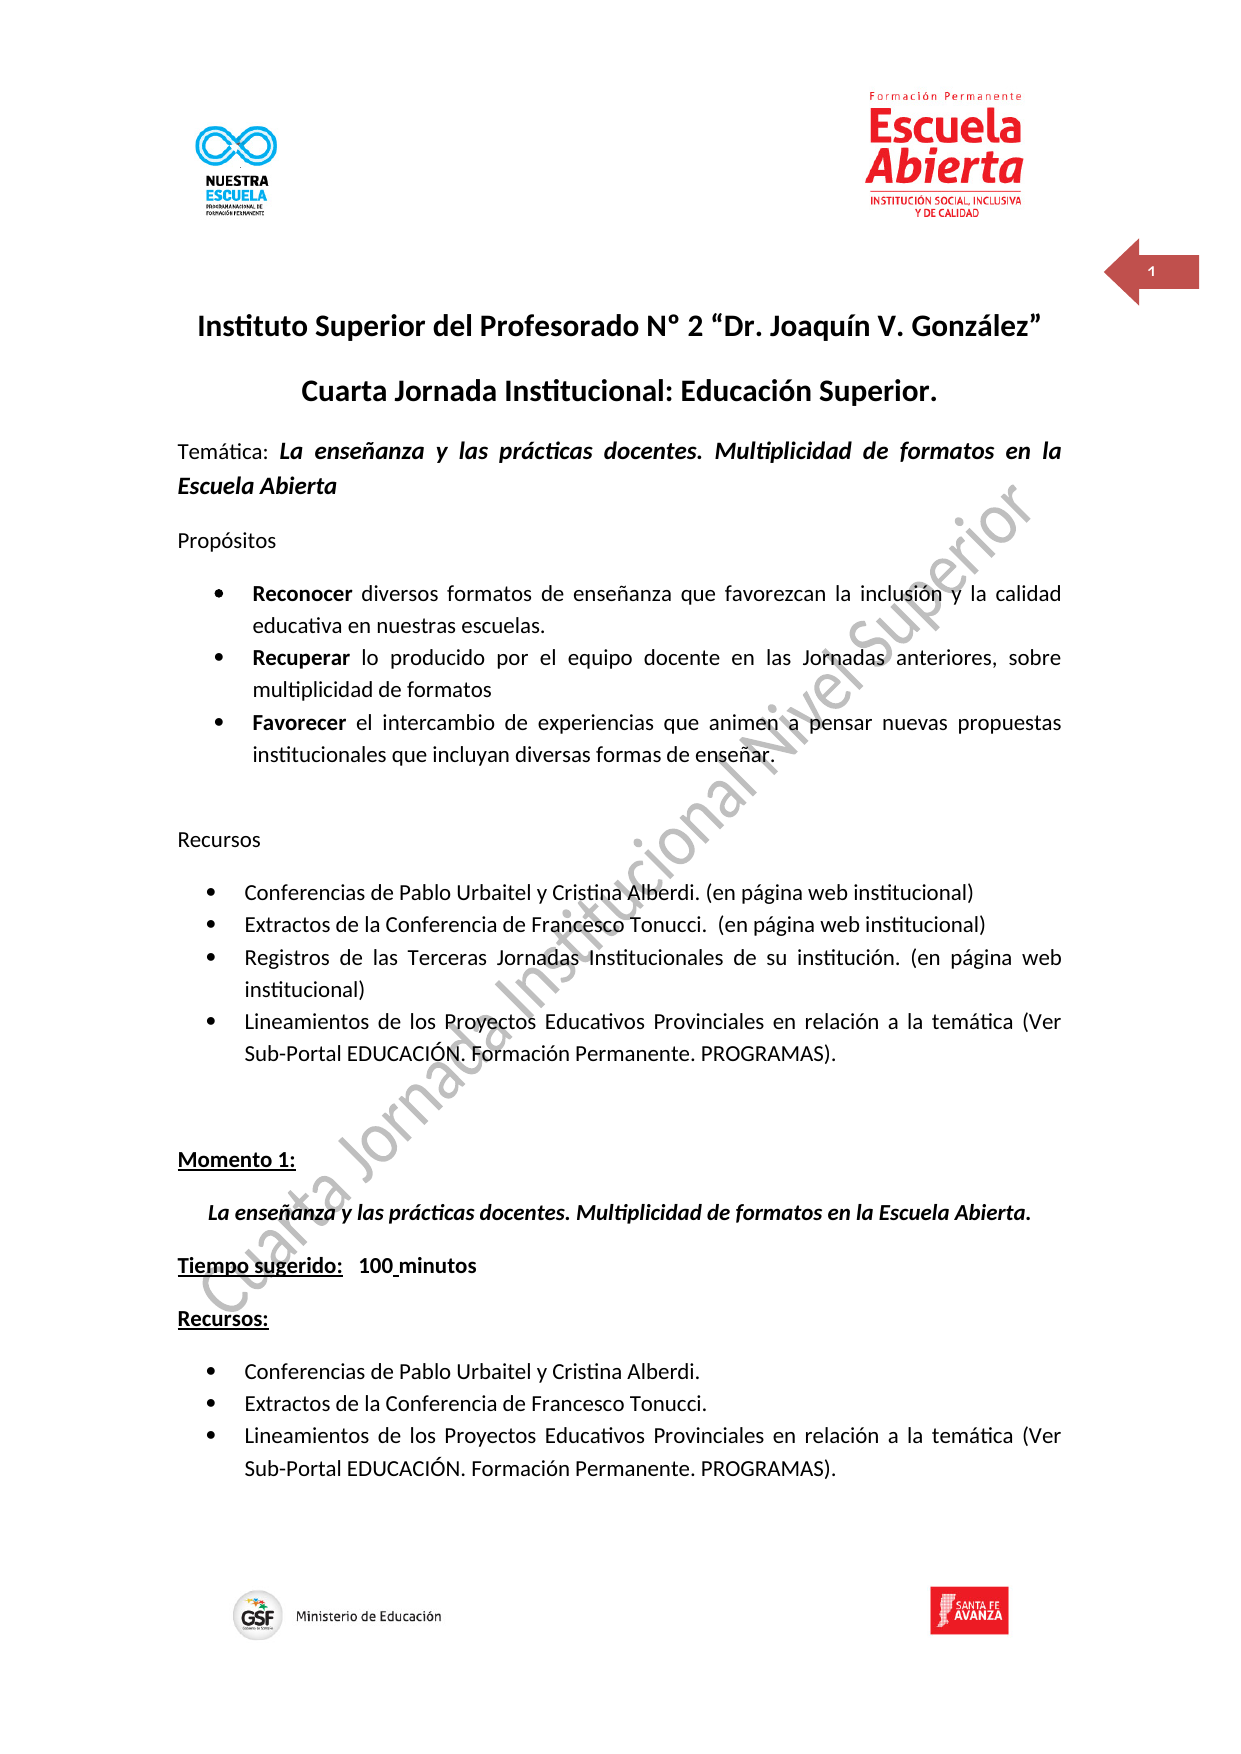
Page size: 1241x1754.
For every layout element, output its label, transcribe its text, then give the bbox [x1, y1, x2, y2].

text Instituto Superior del Profesorado Nº 2 “Dr. Joaquín V. González” [177, 306, 1063, 344]
text Temática: La enseñanza y las prácticas docentes. Multiplicidad de formatos en la Escuela Abierta [177, 435, 1063, 501]
text Tiempo sugerido: 100 minutos [177, 1251, 1063, 1279]
picture [177, 109, 290, 239]
text Cuarta Jornada Institucional: Educación Superior. [177, 371, 1063, 409]
text Propósitos [177, 526, 1063, 554]
text Recursos [177, 825, 1063, 853]
text La enseñanza y las prácticas docentes. Multiplicidad de formatos en la Escuela Abierta. [177, 1198, 1063, 1226]
list Reconocer diversos formatos de enseñanza que favorezcan la inclusión y la calidad educativa en nuestras escuelas. [215, 579, 1063, 639]
list Recuperar lo producido por el equipo docente en las Jornadas anteriores, sobre multiplicidad de formatos [215, 643, 1063, 704]
text Recursos: [177, 1304, 1063, 1332]
list Extractos de la Conferencia de Francesco Tonucci. (en página web institucional) [207, 910, 1063, 938]
picture [848, 73, 1051, 239]
text Momento 1: [177, 1145, 1063, 1173]
list Lineamientos de los Proyectos Educativos Provinciales en relación a la temática (Ver Sub-Portal EDUCACIÓN. Formación Permanente. PROGRAMAS). [207, 1422, 1063, 1482]
picture [177, 1562, 1063, 1681]
list Conferencias de Pablo Urbaitel y Cristina Alberdi. [207, 1357, 1063, 1385]
list Conferencias de Pablo Urbaitel y Cristina Alberdi. (en página web institucional) [207, 878, 1063, 906]
list Lineamientos de los Proyectos Educativos Provinciales en relación a la temática (Ver Sub-Portal EDUCACIÓN. Formación Permanente. PROGRAMAS). [207, 1007, 1063, 1067]
list Favorecer el intercambio de experiencias que animen a pensar nuevas propuestas institucionales que incluyan diversas formas de enseñar. [215, 708, 1063, 768]
list Extractos de la Conferencia de Francesco Tonucci. [207, 1389, 1063, 1417]
list Registros de las Terceras Jornadas Institucionales de su institución. (en página web institucional) [207, 943, 1063, 1003]
